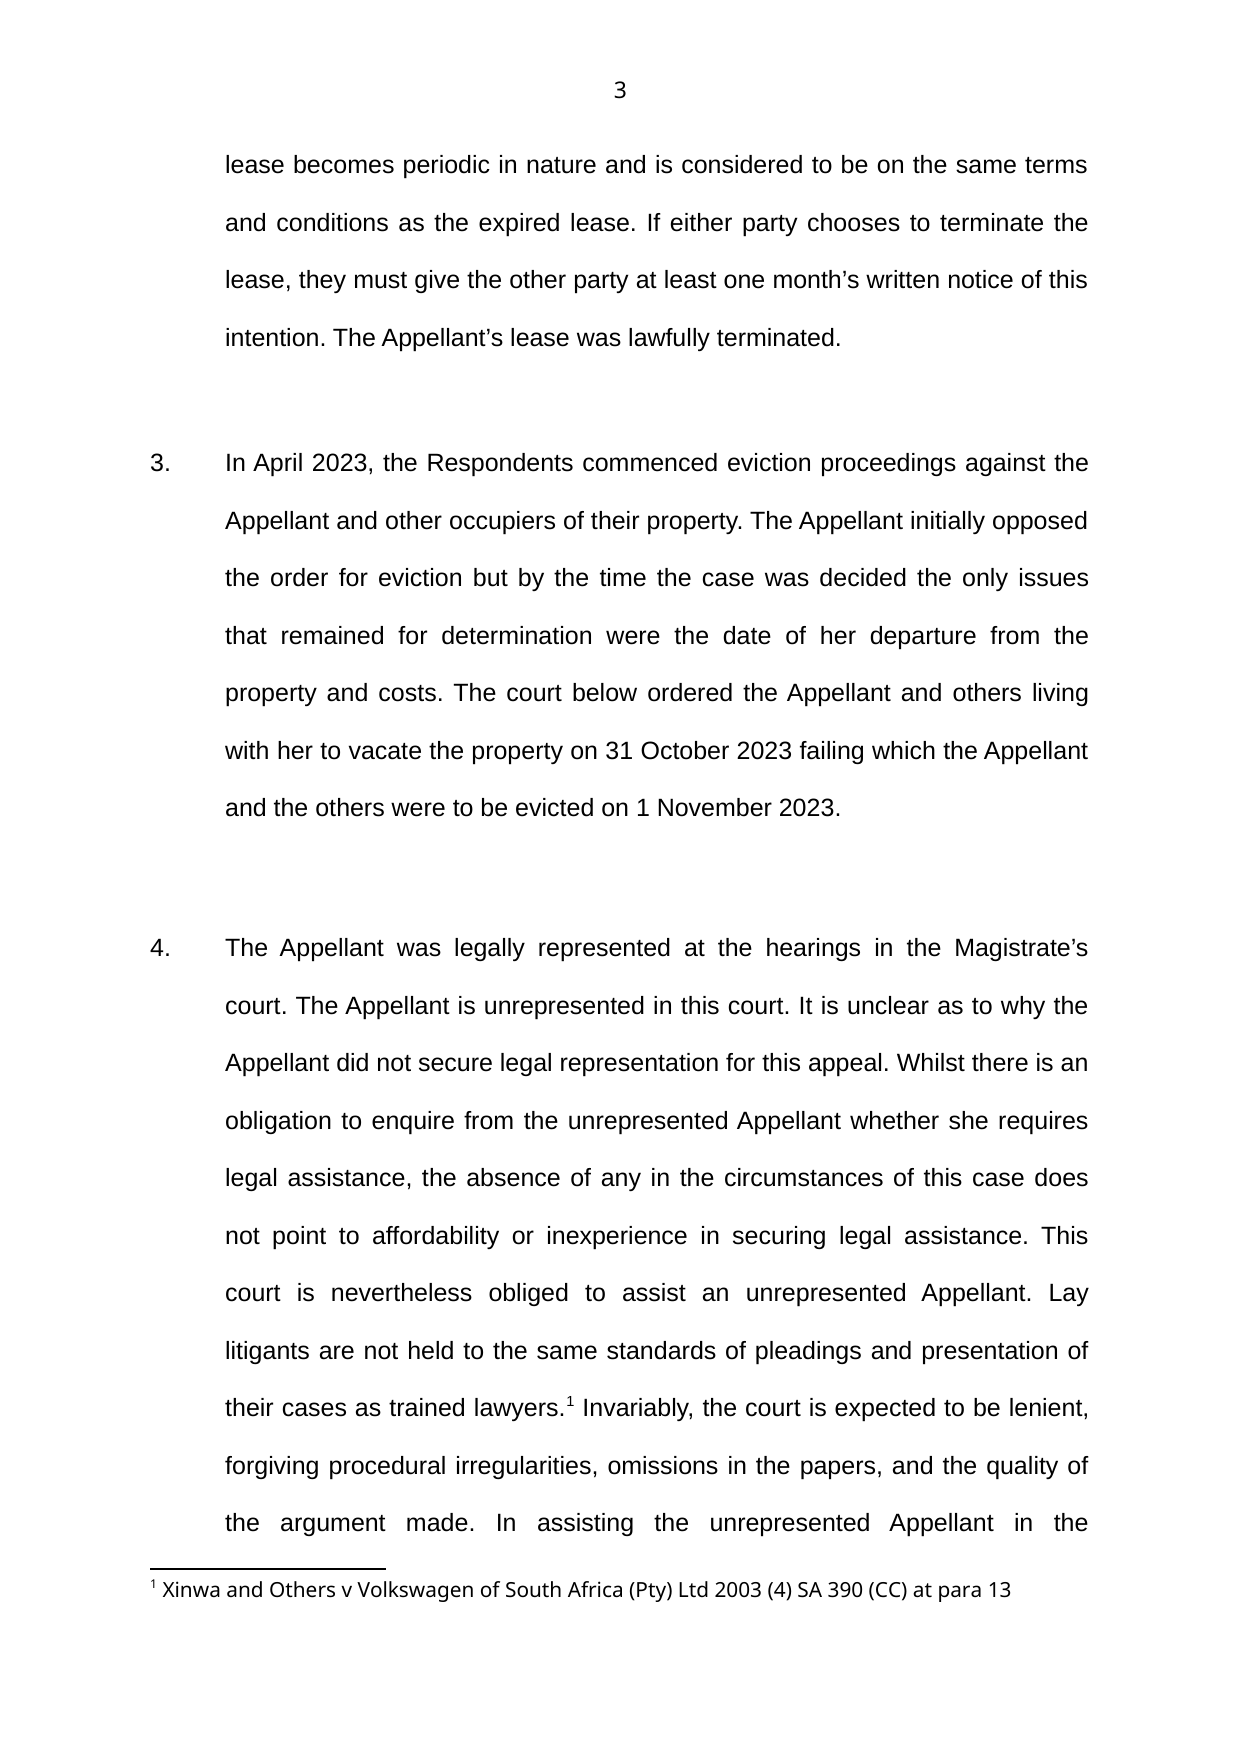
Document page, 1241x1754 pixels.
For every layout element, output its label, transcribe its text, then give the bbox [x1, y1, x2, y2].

text 3. In April 2023, the Respondents commenced eviction proceedings against the Appellant and other occupiers of their property. The Appellant initially opposed the order for eviction but by the time the case was decided the only issues that remained for determination were the date of her departure from the property and costs. The court below ordered the Appellant and others living with her to vacate the property on 31 October 2023 failing which the Appellant and the others were to be evicted on 1 November 2023. [150, 448, 1090, 822]
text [150, 150, 1090, 351]
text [150, 933, 1090, 1537]
